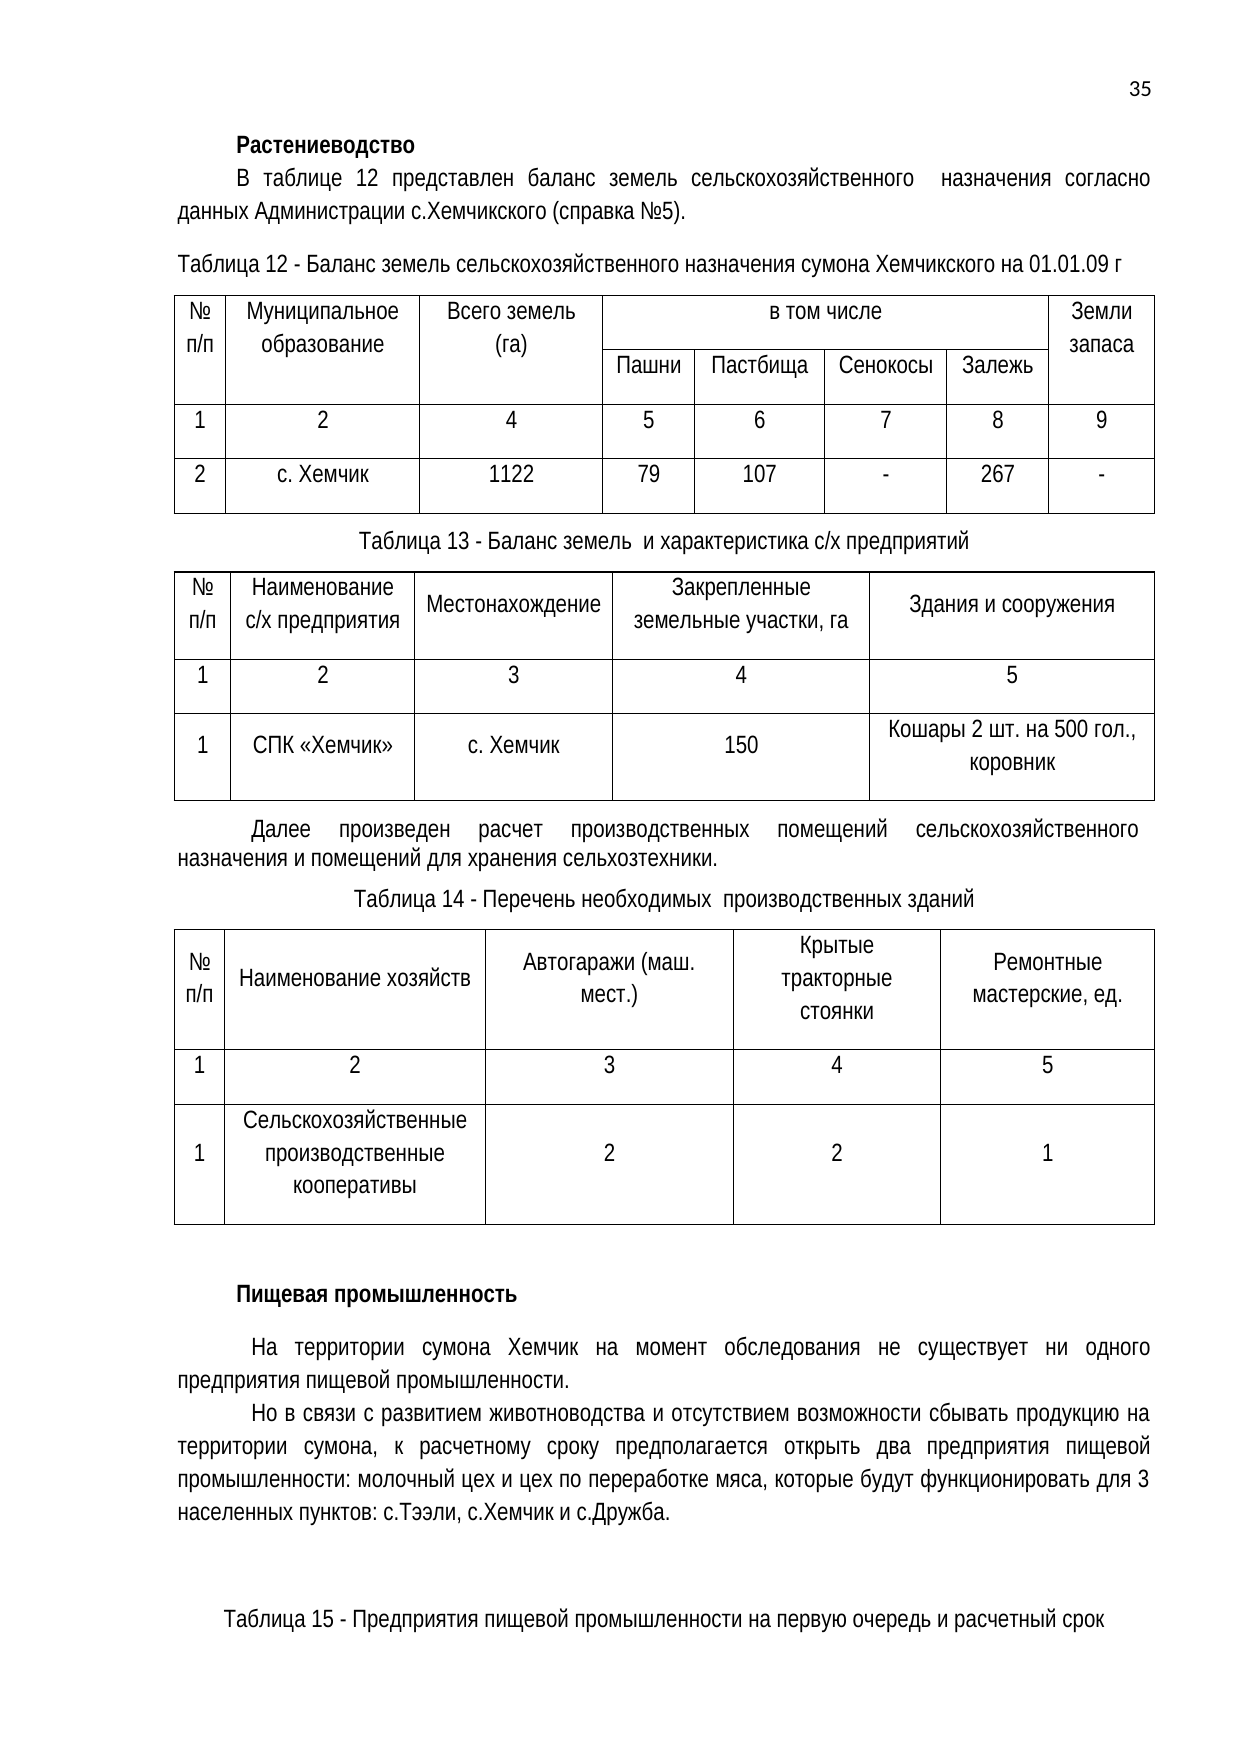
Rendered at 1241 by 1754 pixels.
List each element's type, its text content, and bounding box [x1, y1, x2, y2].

table_header Всего земель (га) [420, 296, 602, 404]
table_header Земли запаса [1049, 296, 1154, 404]
table_cell 1 [175, 660, 230, 713]
table_cell 1 [175, 405, 225, 458]
table_header № п/п [175, 296, 225, 404]
table_cell 1122 [420, 459, 602, 512]
table_cell 2 [486, 1105, 733, 1224]
table_cell 1 [941, 1105, 1154, 1224]
table_cell 9 [1049, 405, 1154, 458]
table_cell 8 [947, 405, 1048, 458]
text Таблица 14 - Перечень необходимых производственных зданий [177, 884, 1152, 912]
table_header Крытые тракторные стоянки [734, 930, 940, 1049]
table_cell 2 [226, 405, 419, 458]
text В таблице 12 представлен баланс земель сельскохозяйственного назначения согласно данных Администрации с.Хемчикского (справка №5). [177, 163, 1152, 224]
table_header № п/п [175, 573, 230, 659]
table_cell 107 [695, 459, 824, 512]
table_header в том числе [603, 296, 1048, 349]
text Таблица 13 - Баланс земель и характеристика с/х предприятий [177, 526, 1152, 554]
text Но в связи с развитием животноводства и отсутствием возможности сбывать продукцию на территории сумона, к расчетному сроку предполагается открыть два предприятия пищевой промышленности: молочный цех и цех по переработке мяса, которые будут функционировать для 3 населенных пунктов: с.Тээли, с.Хемчик и с.Дружба. [177, 1398, 1152, 1526]
text Таблица 15 - Предприятия пищевой промышленности на первую очередь и расчетный срок [177, 1604, 1152, 1633]
table_cell 79 [603, 459, 694, 512]
table_cell Залежь [947, 350, 1048, 404]
table_cell 6 [695, 405, 824, 458]
table_header Местонахождение [415, 573, 612, 659]
table_cell - [825, 459, 946, 512]
table_header Автогаражи (маш. мест.) [486, 930, 733, 1049]
table_cell Сенокосы [825, 350, 946, 404]
table_cell 7 [825, 405, 946, 458]
table_cell Кошары 2 шт. на 500 гол., коровник [870, 714, 1154, 800]
table_cell 2 [225, 1050, 485, 1104]
table_header Ремонтные мастерские, ед. [941, 930, 1154, 1049]
table_cell 3 [415, 660, 612, 713]
table_cell 1 [175, 1105, 224, 1224]
text Таблица 12 - Баланс земель сельскохозяйственного назначения сумона Хемчикского на 01.01.09 г [177, 249, 1152, 278]
table_cell 2 [734, 1105, 940, 1224]
table_cell 150 [613, 714, 869, 800]
table_cell СПК «Хемчик» [231, 714, 414, 800]
table_header Закрепленные земельные участки, га [613, 573, 869, 659]
table_cell 267 [947, 459, 1048, 512]
text Пищевая промышленность [177, 1279, 1152, 1307]
table_cell 4 [734, 1050, 940, 1104]
table_cell 4 [420, 405, 602, 458]
table_header Наименование хозяйств [225, 930, 485, 1049]
table_cell 2 [175, 459, 225, 512]
text На территории сумона Хемчик на момент обследования не существует ни одного предприятия пищевой промышленности. [177, 1332, 1152, 1394]
table_header Здания и сооружения [870, 573, 1154, 659]
table_cell 2 [231, 660, 414, 713]
text Растениеводство [177, 130, 1152, 158]
table_cell 5 [870, 660, 1154, 713]
table_header Муниципальное образование [226, 296, 419, 404]
table_header № п/п [175, 930, 224, 1049]
table_cell 5 [603, 405, 694, 458]
table_cell 4 [613, 660, 869, 713]
table_cell - [1049, 459, 1154, 512]
table_cell 1 [175, 1050, 224, 1104]
table_cell Пашни [603, 350, 694, 404]
table_cell 3 [486, 1050, 733, 1104]
table_cell 5 [941, 1050, 1154, 1104]
table_cell Сельскохозяйственные производственные кооперативы [225, 1105, 485, 1224]
table_cell с. Хемчик [226, 459, 419, 512]
table_cell с. Хемчик [415, 714, 612, 800]
table_cell 1 [175, 714, 230, 800]
table_cell Пастбища [695, 350, 824, 404]
text Далее произведен расчет производственных помещений сельскохозяйственного назначения и помещений для хранения сельхозтехники. [177, 814, 1140, 871]
table_header Наименование с/х предприятия [231, 573, 414, 659]
